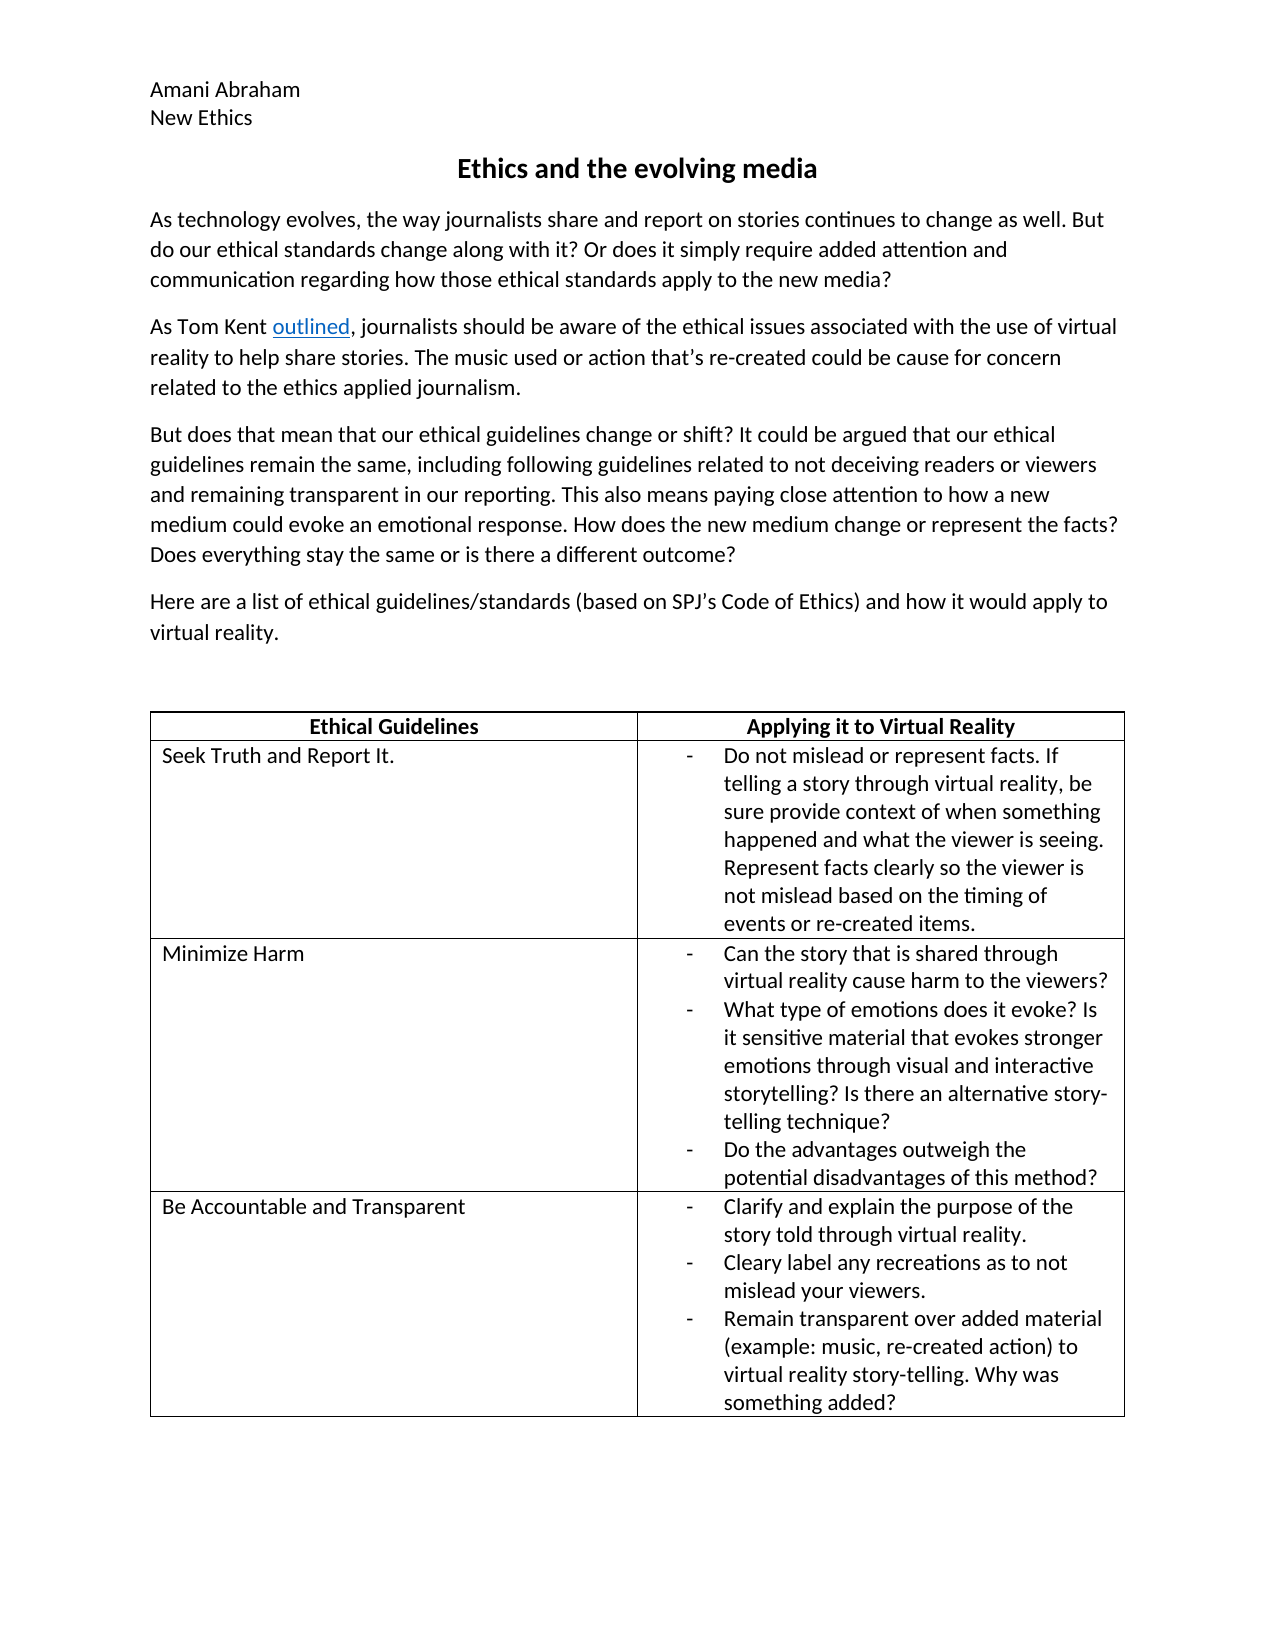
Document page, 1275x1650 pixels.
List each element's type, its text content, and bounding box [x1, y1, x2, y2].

text But does that mean that our ethical guidelines change or shift? It could be argued that our ethical guidelines remain the same, including following guidelines related to not deceiving readers or viewers and remaining transparent in our reporting. This also means paying close attention to how a new medium could evoke an emotional response. How does the new medium change or represent the facts? Does everything stay the same or is there a different outcome? [150, 420, 1125, 568]
text As Tom Kent outlined, journalists should be aware of the ethical issues associated with the use of virtual reality to help share stories. The music used or action that’s re-created could be cause for concern related to the ethics applied journalism. [150, 312, 1125, 401]
text As technology evolves, the way journalists share and report on stories continues to change as well. But do our ethical standards change along with it? Or does it simply require added attention and communication regarding how those ethical standards apply to the new media? [150, 205, 1125, 293]
text Ethics and the evolving media [150, 150, 1125, 186]
text Here are a list of ethical guidelines/standards (based on SPJ’s Code of Ethics) and how it would apply to virtual reality. [150, 587, 1125, 646]
table_cell Seek Truth and Report It. [151, 741, 637, 938]
table_cell Do not mislead or represent facts. If telling a story through virtual reality, be sure provide context of when something happened and what the viewer is seeing. Represent facts clearly so the viewer is not mislead based on the timing of events or re-created items. [638, 741, 1124, 938]
table_cell Minimize Harm [151, 939, 637, 1191]
table_header Applying it to Virtual Reality [638, 713, 1124, 740]
table_cell Can the story that is shared through virtual reality cause harm to the viewers? What type of emotions does it evoke? Is it sensitive material that evokes stronger emotions through visual and interactive storytelling? Is there an alternative story-telling technique? Do the advantages outweigh the potential disadvantages of this method? [638, 939, 1124, 1191]
table_cell Be Accountable and Transparent [151, 1192, 637, 1416]
table_header Ethical Guidelines [151, 713, 637, 740]
table_cell Clarify and explain the purpose of the story told through virtual reality. Cleary label any recreations as to not mislead your viewers. Remain transparent over added material (example: music, re-created action) to virtual reality story-telling. Why was something added? [638, 1192, 1124, 1416]
